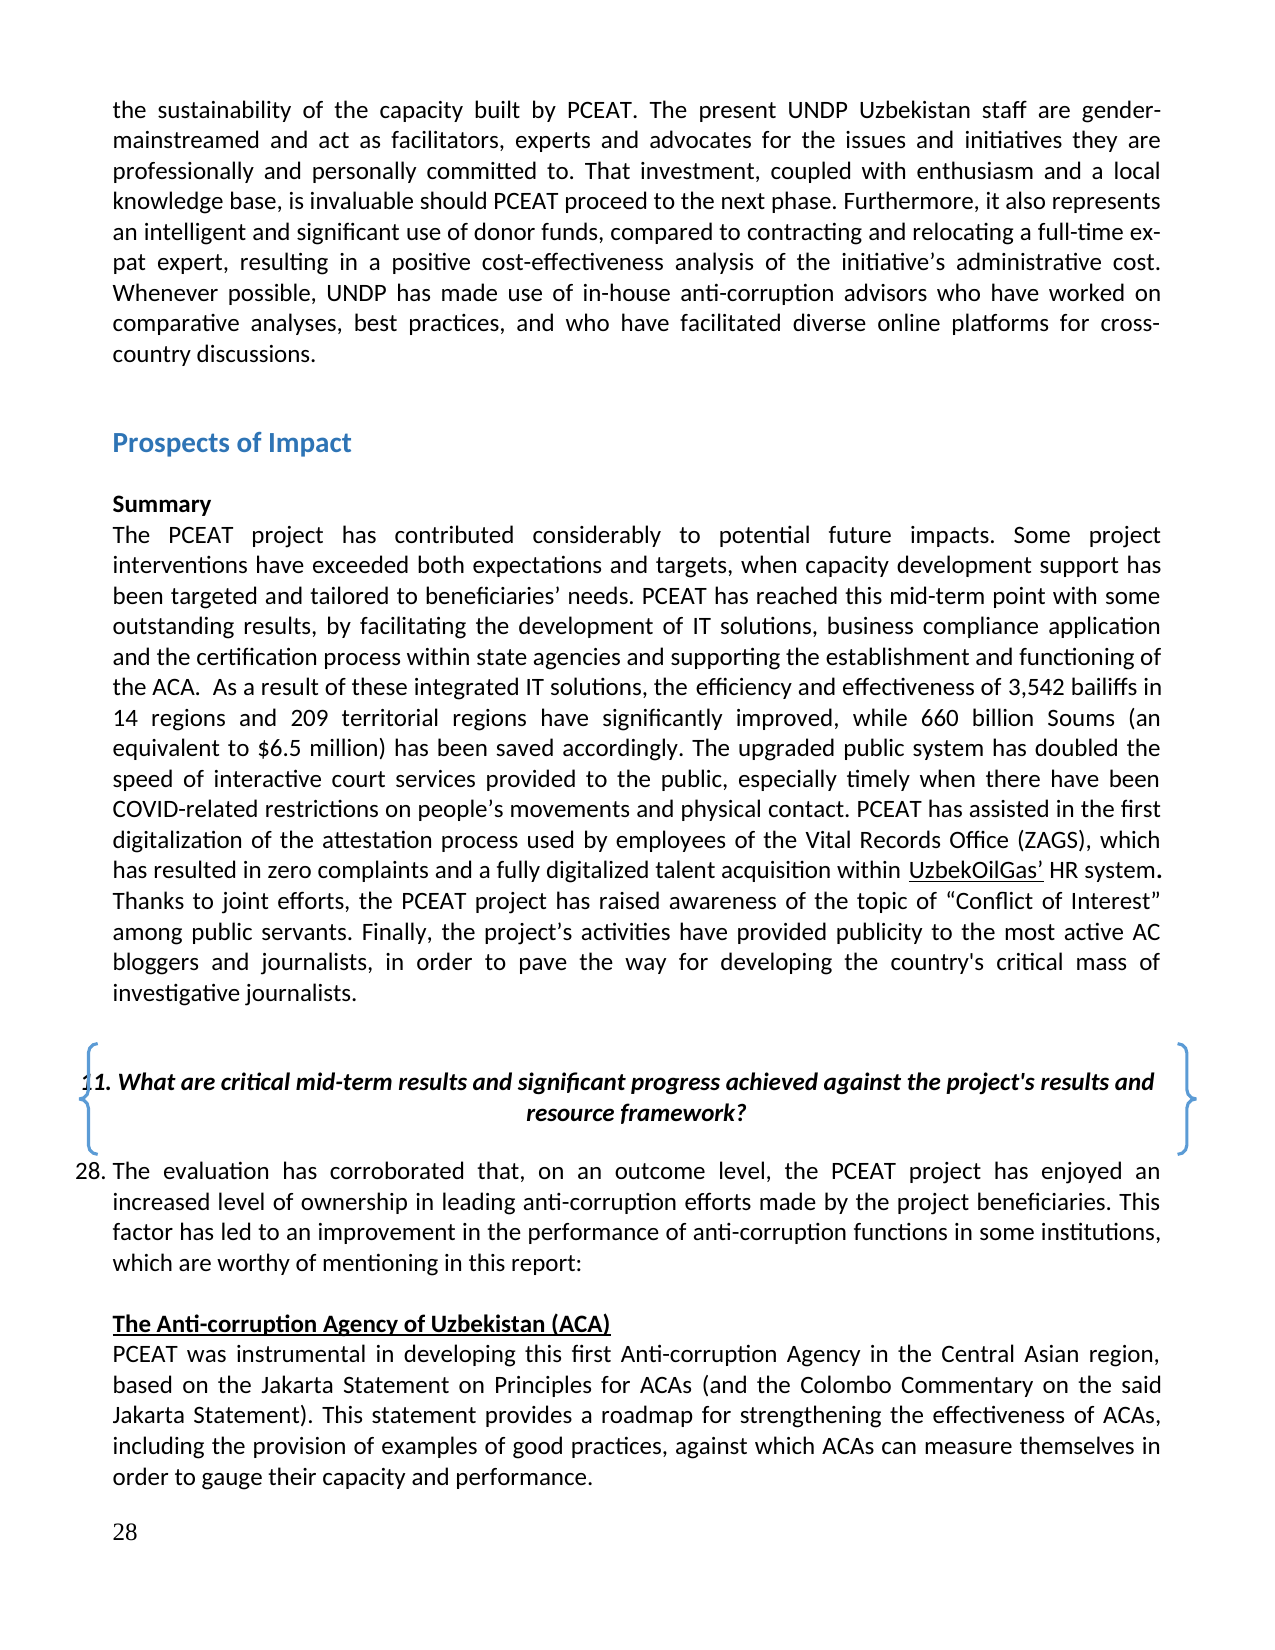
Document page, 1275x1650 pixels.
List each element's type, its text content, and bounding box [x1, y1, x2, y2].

text The PCEAT project has contributed considerably to potential future impacts. Some project interventions have exceeded both expectations and targets, when capacity development support has been targeted and tailored to beneficiaries’ needs. PCEAT has reached this mid-term point with some outstanding results, by facilitating the development of IT solutions, business compliance application and the certification process within state agencies and supporting the establishment and functioning of the ACA. As a result of these integrated IT solutions, the efficiency and effectiveness of 3,542 bailiffs in 14 regions and 209 territorial regions have significantly improved, while 660 billion Soums (an equivalent to $6.5 million) has been saved accordingly. The upgraded public system has doubled the speed of interactive court services provided to the public, especially timely when there have been COVID-related restrictions on people’s movements and physical contact. PCEAT has assisted in the first digitalization of the attestation process used by employees of the Vital Records Office (ZAGS), which has resulted in zero complaints and a fully digitalized talent acquisition within UzbekOilGas’ HR system. Thanks to joint efforts, the PCEAT project has raised awareness of the topic of “Conflict of Interest” among public servants. Finally, the project’s activities have provided publicity to the most active AC bloggers and journalists, in order to pave the way for developing the country's critical mass of investigative journalists. [112, 519, 1162, 1007]
subtitle Prospects of Impact [112, 424, 1162, 459]
list The evaluation has corroborated that, on an outcome level, the PCEAT project has enjoyed an increased level of ownership in leading anti-corruption efforts made by the project beneficiaries. This factor has led to an improvement in the performance of anti-corruption functions in some institutions, which are worthy of mentioning in this report: [75, 1156, 1162, 1278]
text The Anti-corruption Agency of Uzbekistan (ACA) [112, 1308, 1162, 1339]
list What are critical mid-term results and significant progress achieved against the project's results and resource framework? [86, 1066, 1162, 1127]
text PCEAT was instrumental in developing this first Anti-corruption Agency in the Central Asian region, based on the Jakarta Statement on Principles for ACAs (and the Colombo Commentary on the said Jakarta Statement). This statement provides a roadmap for strengthening the effectiveness of ACAs, including the provision of examples of good practices, against which ACAs can measure themselves in order to gauge their capacity and performance. [112, 1339, 1162, 1491]
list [75, 94, 1162, 368]
text Summary [112, 488, 1162, 519]
